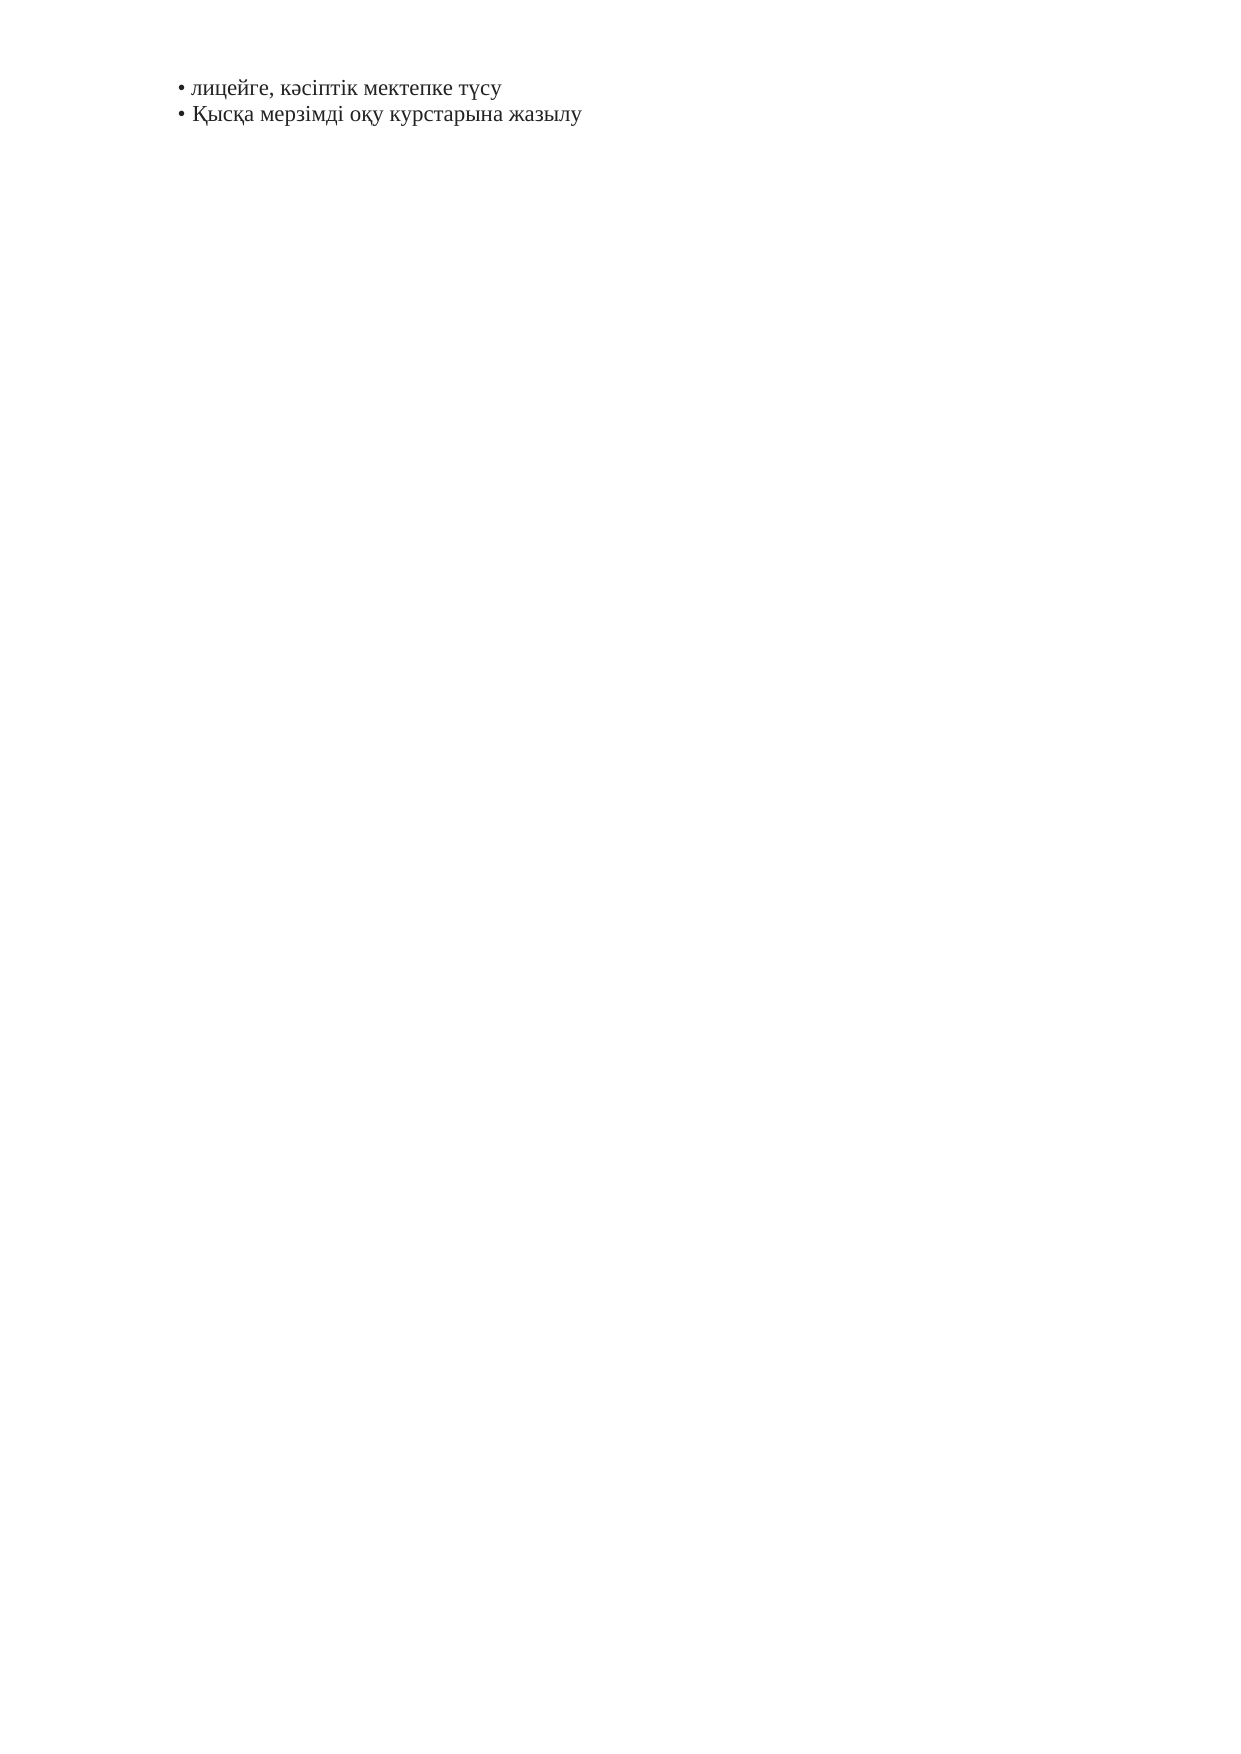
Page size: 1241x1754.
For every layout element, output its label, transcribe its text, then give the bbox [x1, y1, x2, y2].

text • лицейге, кәсіптік мектепке түсу [177, 74, 627, 100]
list Қысқа мерзімді оқу курстарына жазылу [177, 100, 627, 127]
